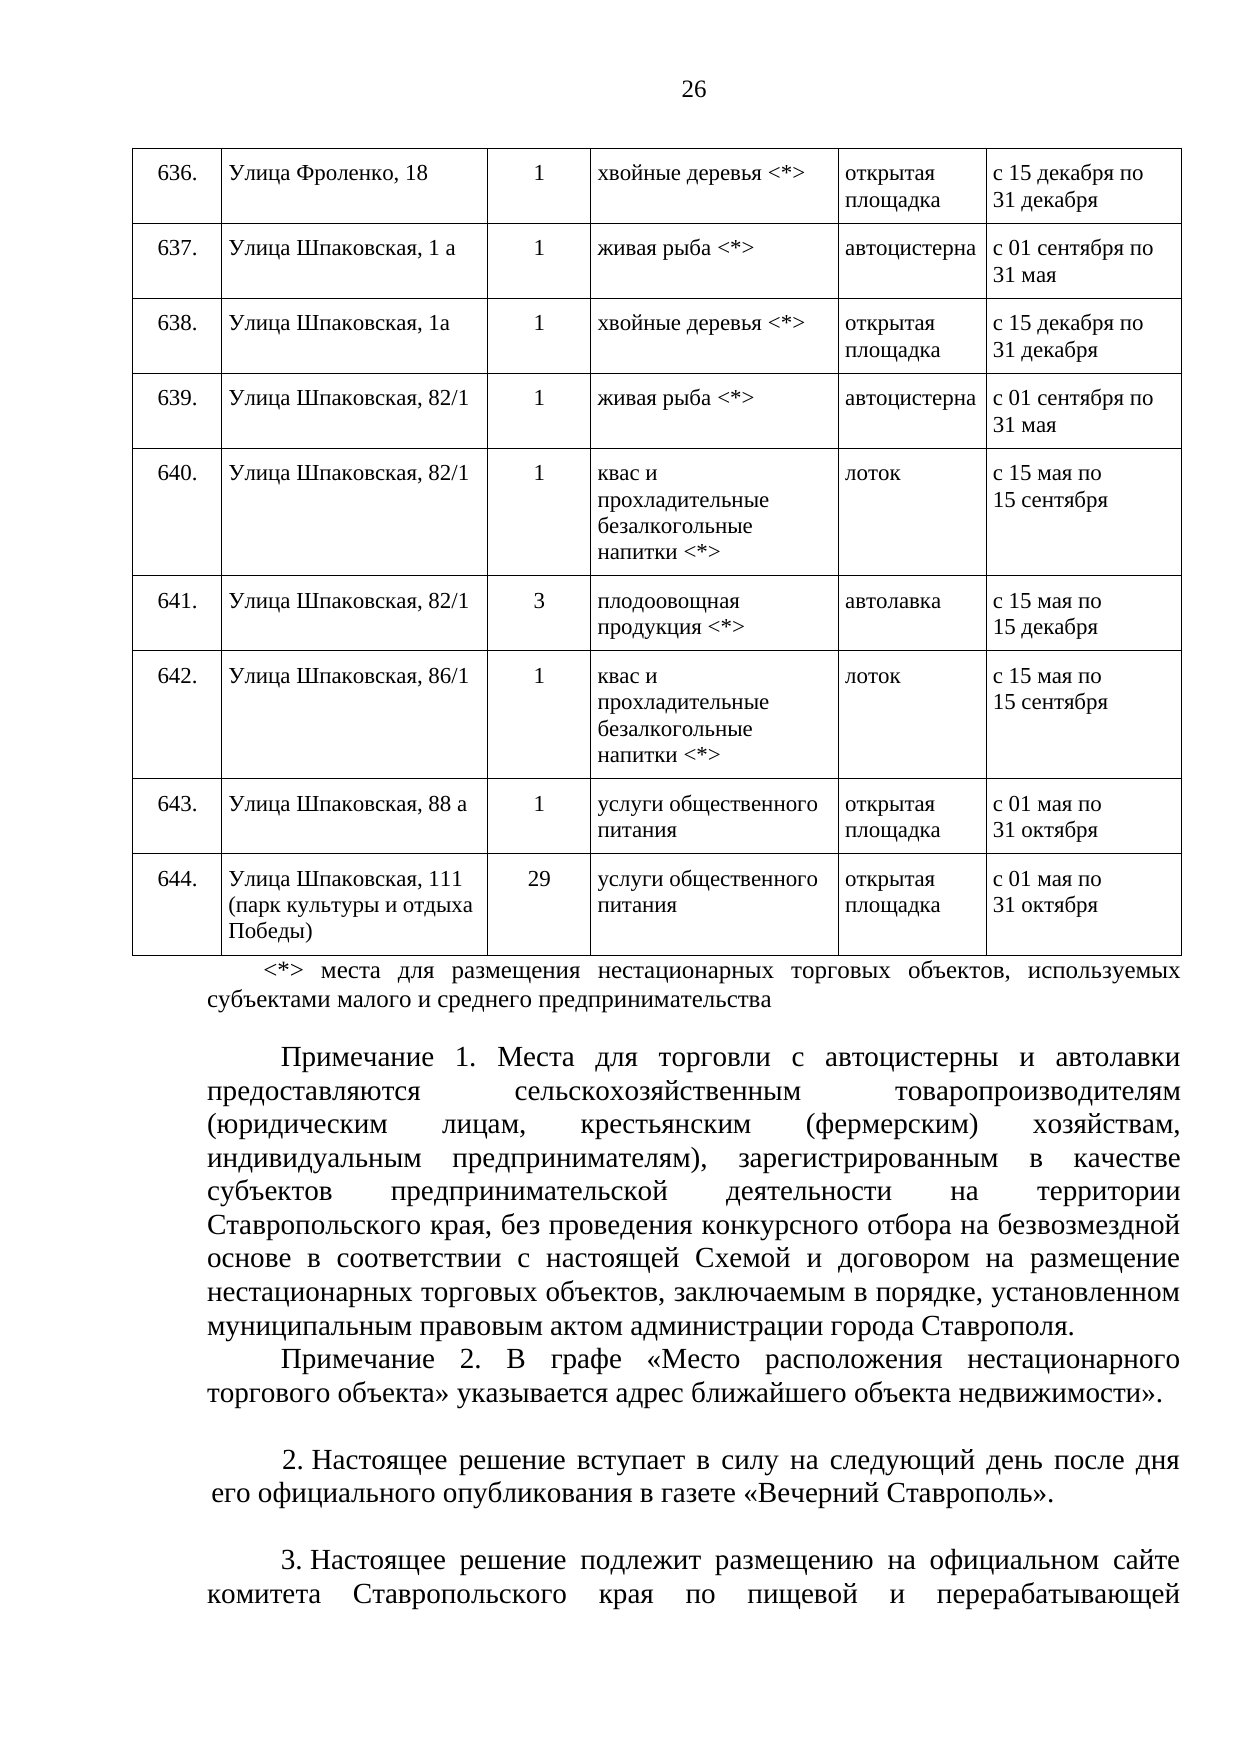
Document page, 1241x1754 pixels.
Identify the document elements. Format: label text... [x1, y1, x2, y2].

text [207, 1542, 1181, 1609]
table_cell живая рыба <*> [591, 224, 838, 298]
text Примечание 1. Места для торговли с автоцистерны и автолавки предоставляются сельскохозяйственным товаропроизводителям (юридическим лицам, крестьянским (фермерским) хозяйствам, индивидуальным предпринимателям), зарегистрированным в качестве субъектов предпринимательской деятельности на территории Ставропольского края, без проведения конкурсного отбора на безвозмездной основе в соответствии с настоящей Схемой и договором на размещение нестационарных торговых объектов, заключаемым в порядке, установленном муниципальным правовым актом администрации города Ставрополя. [207, 1039, 1181, 1341]
table_cell Улица Шпаковская, 1 а [222, 224, 487, 298]
table_cell открытая площадка [839, 779, 986, 853]
table_cell 1 [488, 374, 590, 448]
table_cell живая рыба <*> [591, 374, 838, 448]
table_cell Улица Шпаковская, 82/1 [222, 449, 487, 575]
table_cell 638. [133, 299, 221, 373]
table_cell открытая площадка [839, 149, 986, 223]
table_cell услуги общественного питания [591, 854, 838, 954]
table_cell с 01 мая по 31 октября [987, 854, 1181, 954]
table_cell квас и прохладительные безалкогольные напитки <*> [591, 651, 838, 778]
table_cell 3 [488, 576, 590, 650]
table_cell Улица Фроленко, 18 [222, 149, 487, 223]
table_cell квас и прохладительные безалкогольные напитки <*> [591, 449, 838, 575]
table_cell Улица Шпаковская, 86/1 [222, 651, 487, 778]
table_cell лоток [839, 651, 986, 778]
text Примечание 2. В графе «Место расположения нестационарного торгового объекта» указывается адрес ближайшего объекта недвижимости». [207, 1341, 1181, 1408]
table_cell 1 [488, 779, 590, 853]
table_cell плодоовощная продукция <*> [591, 576, 838, 650]
table_cell с 01 сентября по 31 мая [987, 224, 1181, 298]
table_cell 29 [488, 854, 590, 954]
table_cell 640. [133, 449, 221, 575]
table_cell с 01 мая по 31 октября [987, 779, 1181, 853]
table_cell 643. [133, 779, 221, 853]
table_cell лоток [839, 449, 986, 575]
table_cell с 15 мая по 15 сентября [987, 651, 1181, 778]
table_cell автолавка [839, 576, 986, 650]
table_cell Улица Шпаковская, 88 а [222, 779, 487, 853]
table_cell Улица Шпаковская, 1а [222, 299, 487, 373]
table_cell с 15 мая по 15 сентября [987, 449, 1181, 575]
table_cell Улица Шпаковская, 82/1 [222, 576, 487, 650]
table_cell с 15 мая по 15 декабря [987, 576, 1181, 650]
table_cell 1 [488, 224, 590, 298]
table_cell автоцистерна [839, 224, 986, 298]
table_cell 1 [488, 299, 590, 373]
table_cell с 15 декабря по 31 декабря [987, 149, 1181, 223]
table_cell хвойные деревья <*> [591, 149, 838, 223]
table_cell 642. [133, 651, 221, 778]
table_cell открытая площадка [839, 854, 986, 954]
table_cell услуги общественного питания [591, 779, 838, 853]
table_cell Улица Шпаковская, 82/1 [222, 374, 487, 448]
table_cell Улица Шпаковская, 111 (парк культуры и отдыха Победы) [222, 854, 487, 954]
table_cell с 15 декабря по 31 декабря [987, 299, 1181, 373]
table_cell 636. [133, 149, 221, 223]
table_cell автоцистерна [839, 374, 986, 448]
table_cell 637. [133, 224, 221, 298]
text <*> места для размещения нестационарных торговых объектов, используемых субъектами малого и среднего предпринимательства [207, 956, 1181, 1013]
table_cell 639. [133, 374, 221, 448]
table_cell 644. [133, 854, 221, 954]
table_cell хвойные деревья <*> [591, 299, 838, 373]
table_cell с 01 сентября по 31 мая [987, 374, 1181, 448]
table_cell 1 [488, 651, 590, 778]
table_cell 1 [488, 149, 590, 223]
table_cell 1 [488, 449, 590, 575]
list Настоящее решение вступает в силу на следующий день после дня его официального опубликования в газете «Вечерний Ставрополь». [211, 1442, 1181, 1509]
table_cell 641. [133, 576, 221, 650]
table_cell открытая площадка [839, 299, 986, 373]
